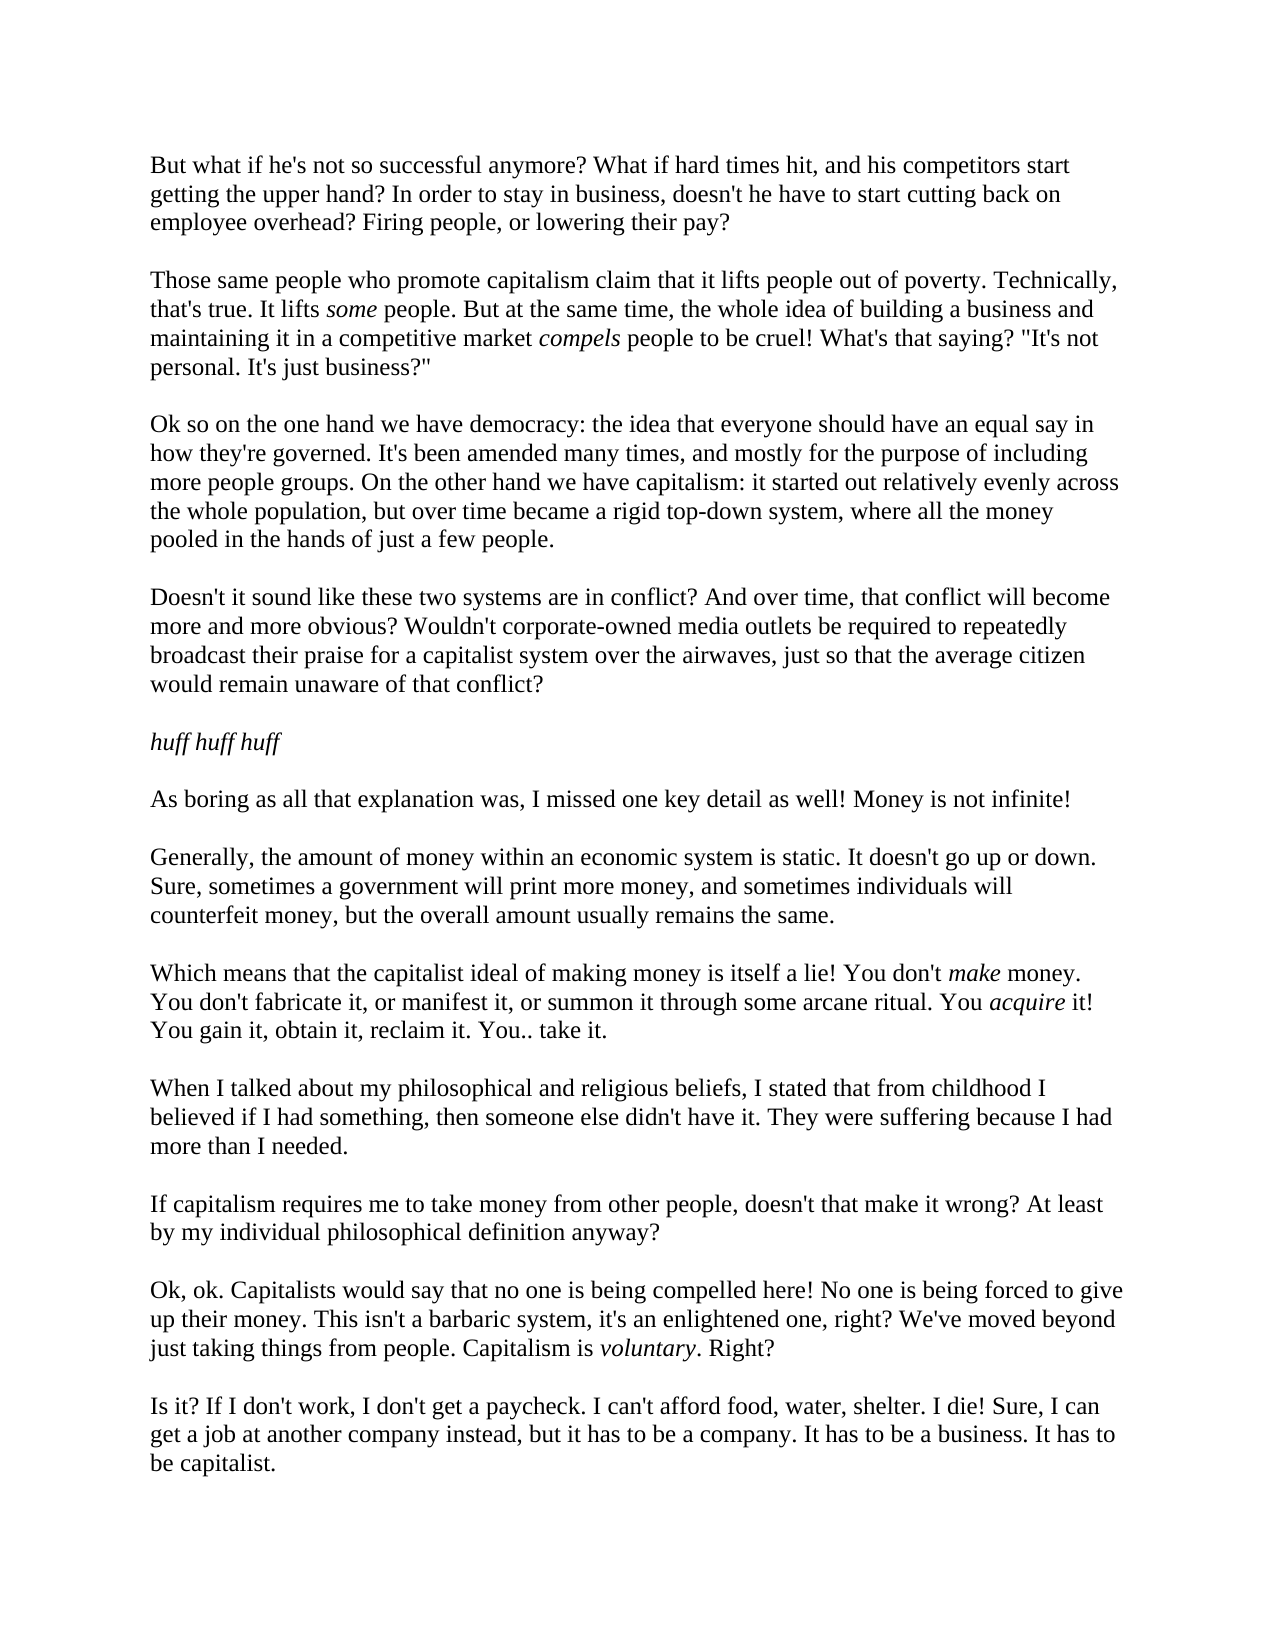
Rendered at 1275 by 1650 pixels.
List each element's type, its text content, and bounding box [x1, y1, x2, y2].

text As boring as all that explanation was, I missed one key detail as well! Money is not infinite! [150, 784, 1125, 813]
text Ok so on the one hand we have democracy: the idea that everyone should have an equal say in how they're governed. It's been amended many times, and mostly for the purpose of including more people groups. On the other hand we have capitalism: it started out relatively evenly across the whole population, but over time became a rigid top-down system, where all the money pooled in the hands of just a few people. [150, 409, 1125, 553]
text If capitalism requires me to take money from other people, doesn't that make it wrong? At least by my individual philosophical definition anyway? [150, 1189, 1125, 1246]
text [150, 150, 1125, 236]
text Those same people who promote capitalism claim that it lifts people out of poverty. Technically, that's true. It lifts some people. But at the same time, the whole idea of building a business and maintaining it in a competitive market compels people to be cruel! What's that saying? "It's not personal. It's just business?" [150, 265, 1125, 380]
text Ok, ok. Capitalists would say that no one is being compelled here! No one is being forced to give up their money. This isn't a barbaric system, it's an enlightened one, right? We've moved beyond just taking things from people. Capitalism is voluntary. Right? [150, 1275, 1125, 1362]
text Is it? If I don't work, I don't get a paycheck. I can't afford food, water, shelter. I die! Sure, I can get a job at another company instead, but it has to be a company. It has to be a business. It has to be capitalist. [150, 1391, 1125, 1477]
text huff huff huff [150, 727, 1125, 755]
text Which means that the capitalist ideal of making money is itself a lie! You don't make money. You don't fabricate it, or manifest it, or summon it through some arcane ritual. You acquire it! You gain it, obtain it, reclaim it. You.. take it. [150, 958, 1125, 1044]
text Generally, the amount of money within an economic system is static. It doesn't go up or down. Sure, sometimes a government will print more money, and sometimes individuals will counterfeit money, but the overall amount usually remains the same. [150, 842, 1125, 929]
text Doesn't it sound like these two systems are in conflict? And over time, that conflict will become more and more obvious? Wouldn't corporate-owned media outlets be required to repeatedly broadcast their praise for a capitalist system over the airwaves, just so that the average citizen would remain unaware of that conflict? [150, 582, 1125, 697]
text When I talked about my philosophical and religious beliefs, I stated that from childhood I believed if I had something, then someone else didn't have it. They were suffering because I had more than I needed. [150, 1073, 1125, 1159]
